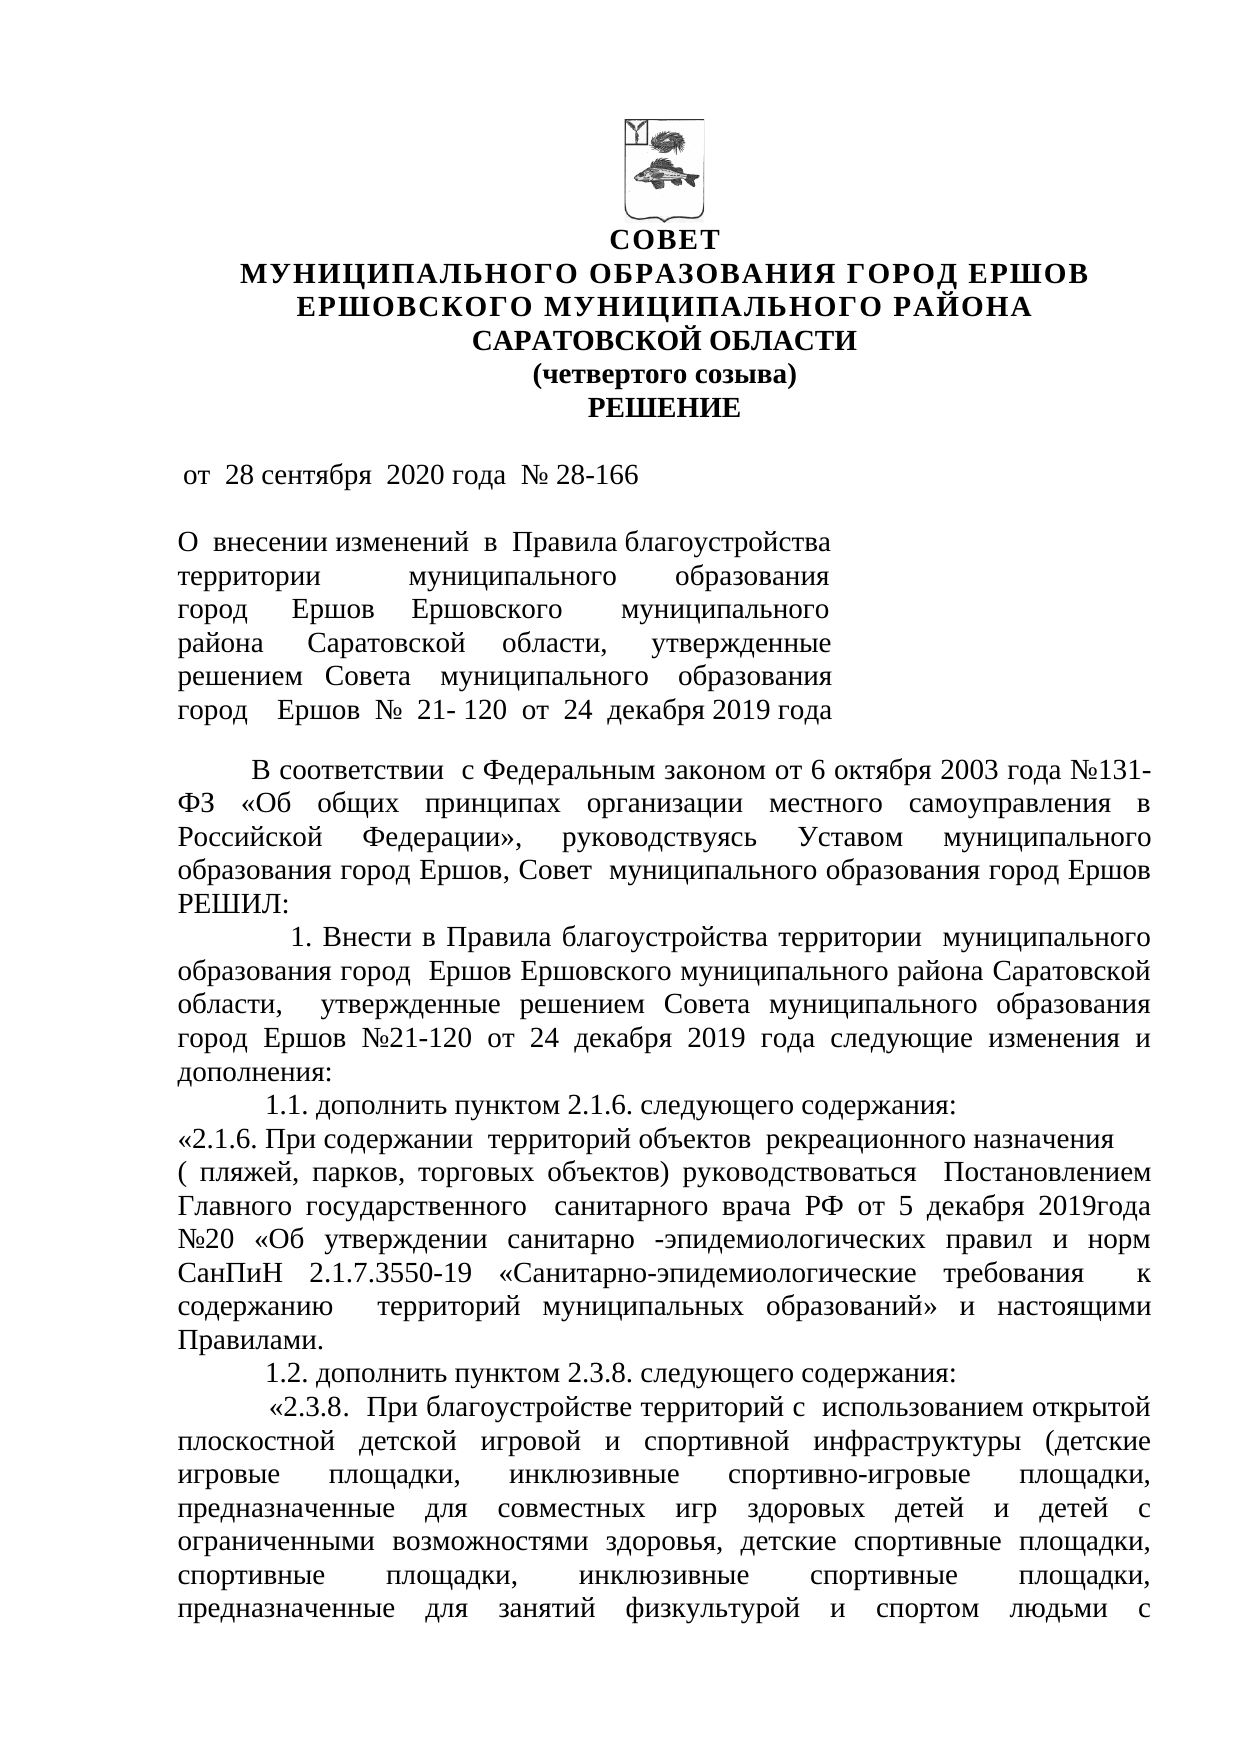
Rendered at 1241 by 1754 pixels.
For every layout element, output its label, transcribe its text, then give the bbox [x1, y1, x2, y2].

text город Ершов № 21- 120 от 24 декабря 2019 года [177, 692, 1152, 725]
text САРАТОВСКОЙ ОБЛАСТИ [177, 323, 1152, 356]
text района Саратовской области, утвержденные [177, 625, 1152, 658]
text 1. Внести в Правила благоустройства территории муниципального образования город Ершов Ершовского муниципального района Саратовской области, утвержденные решением Совета муниципального образования город Ершов №21-120 от 24 декабря 2019 года следующие изменения и дополнения: [177, 919, 1152, 1087]
text 1.2. дополнить пунктом 2.3.8. следующего содержания: [177, 1356, 1152, 1389]
text от 28 сентября 2020 года № 28-166 [177, 457, 1152, 491]
text СОВЕТ [177, 222, 1152, 256]
text решением Совета муниципального образования [177, 658, 1152, 692]
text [177, 1389, 1152, 1624]
text 1.1. дополнить пунктом 2.1.6. следующего содержания: [177, 1087, 1152, 1121]
subtitle В соответствии с Федеральным законом от 6 октября 2003 года №131-ФЗ «Об общих принципах организации местного самоуправления в Российской Федерации», руководствуясь Уставом муниципального образования город Ершов, Совет муниципального образования город Ершов РЕШИЛ: [177, 752, 1152, 919]
picture [624, 119, 705, 223]
text территории муниципального образования [177, 558, 1152, 591]
text ЕРШОВСКОГО МУНИЦИПАЛЬНОГО РАЙОНА [177, 289, 1152, 323]
text О внесении изменений в Правила благоустройства [177, 524, 1152, 558]
text МУНИЦИПАЛЬНОГО ОБРАЗОВАНИЯ ГОРОД ЕРШОВ [177, 256, 1152, 289]
text «2.1.6. При содержании территорий объектов рекреационного назначения [177, 1121, 1152, 1154]
text ( пляжей, парков, торговых объектов) руководствоваться Постановлением Главного государственного санитарного врача РФ от 5 декабря 2019года №20 «Об утверждении санитарно -эпидемиологических правил и норм СанПиН 2.1.7.3550-19 «Санитарно-эпидемиологические требования к содержанию территорий муниципальных образований» и настоящими Правилами. [177, 1154, 1152, 1356]
text город Ершов Ершовского муниципального [177, 591, 1152, 625]
text (четвертого созыва) [177, 356, 1152, 390]
text РЕШЕНИЕ [177, 390, 1152, 423]
